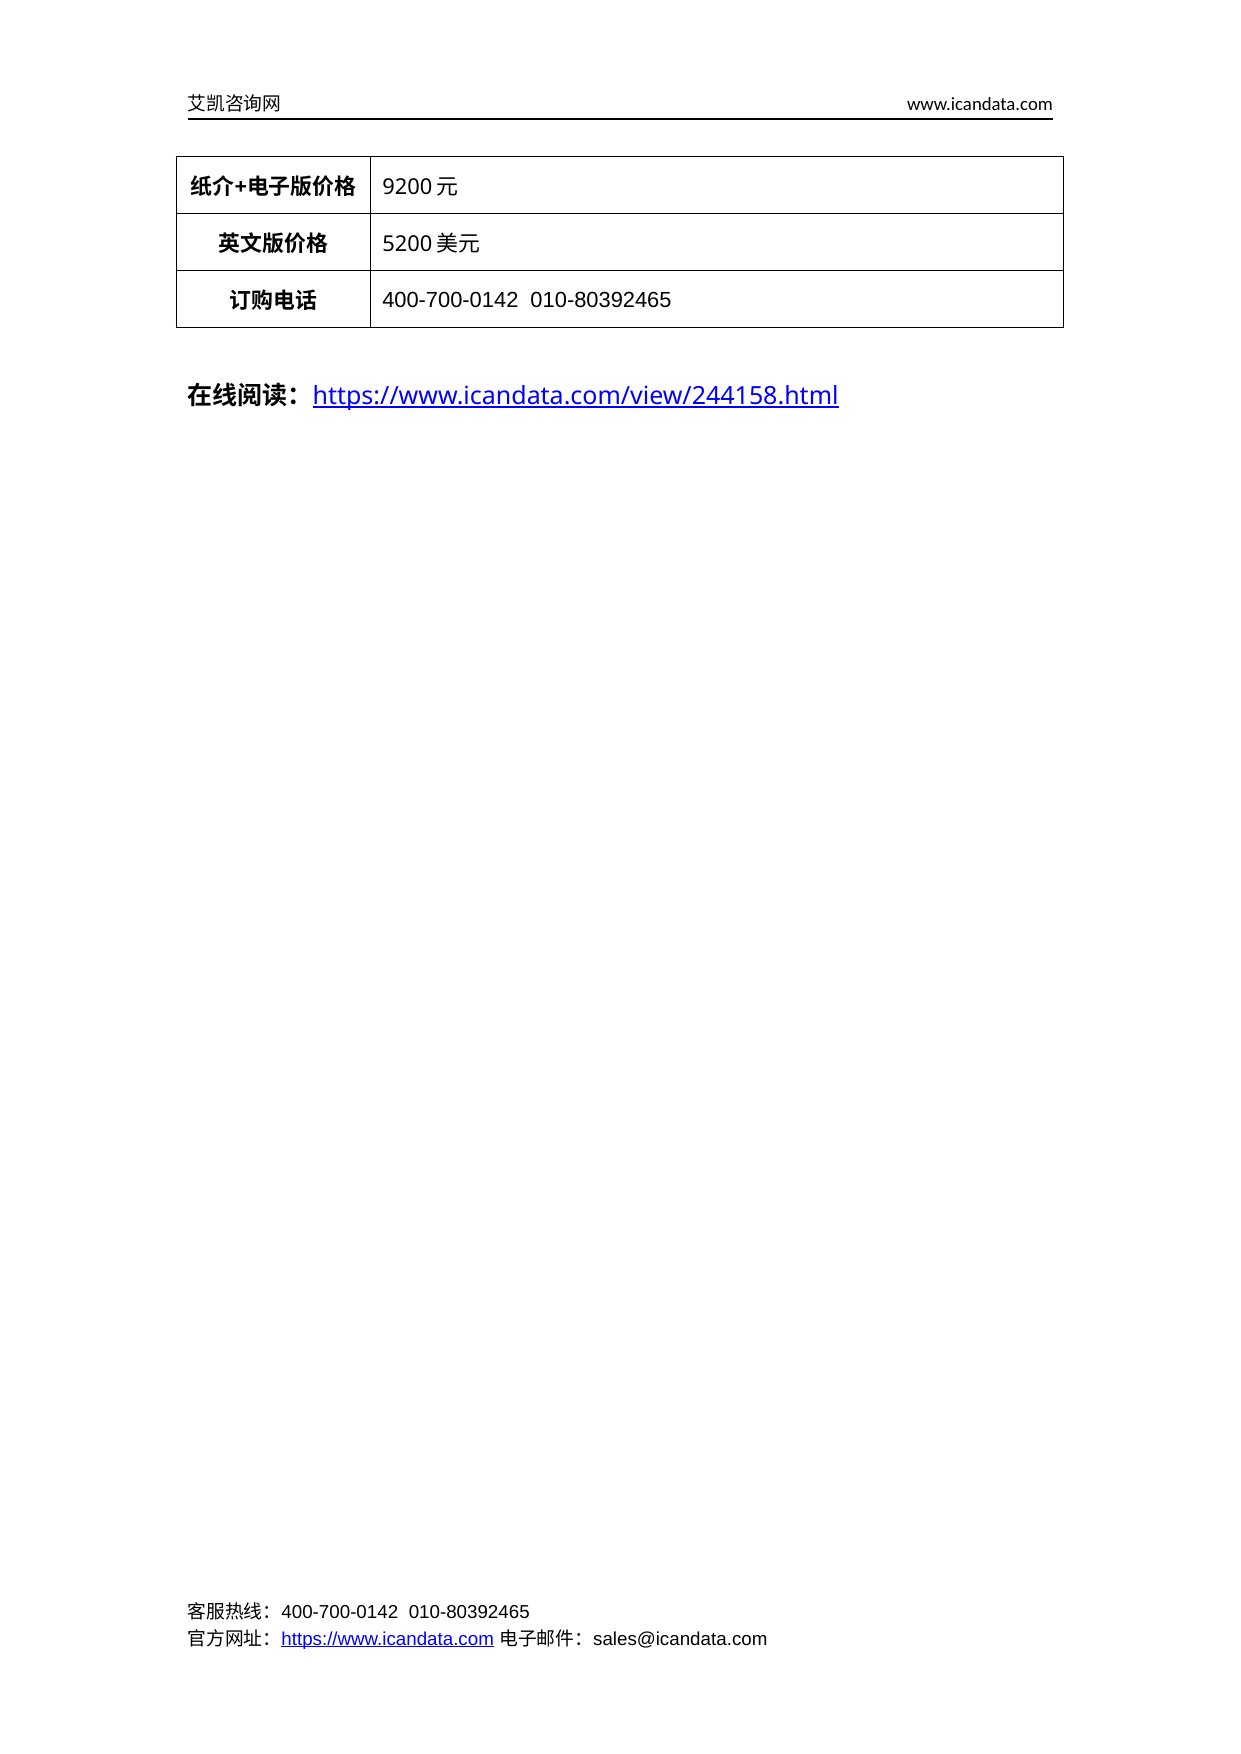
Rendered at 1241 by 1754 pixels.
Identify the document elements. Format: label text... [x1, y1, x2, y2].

table_cell 英文版价格 [177, 214, 370, 270]
table_cell 400-700-0142 010-80392465 [371, 271, 1063, 327]
text 在线阅读：https://www.icandata.com/view/244158.html [187, 361, 1053, 426]
table_cell 5200美元 [371, 214, 1063, 270]
table_cell 纸介+电子版价格 [177, 157, 370, 213]
table_cell 订购电话 [177, 271, 370, 327]
table_cell 9200元 [371, 157, 1063, 213]
